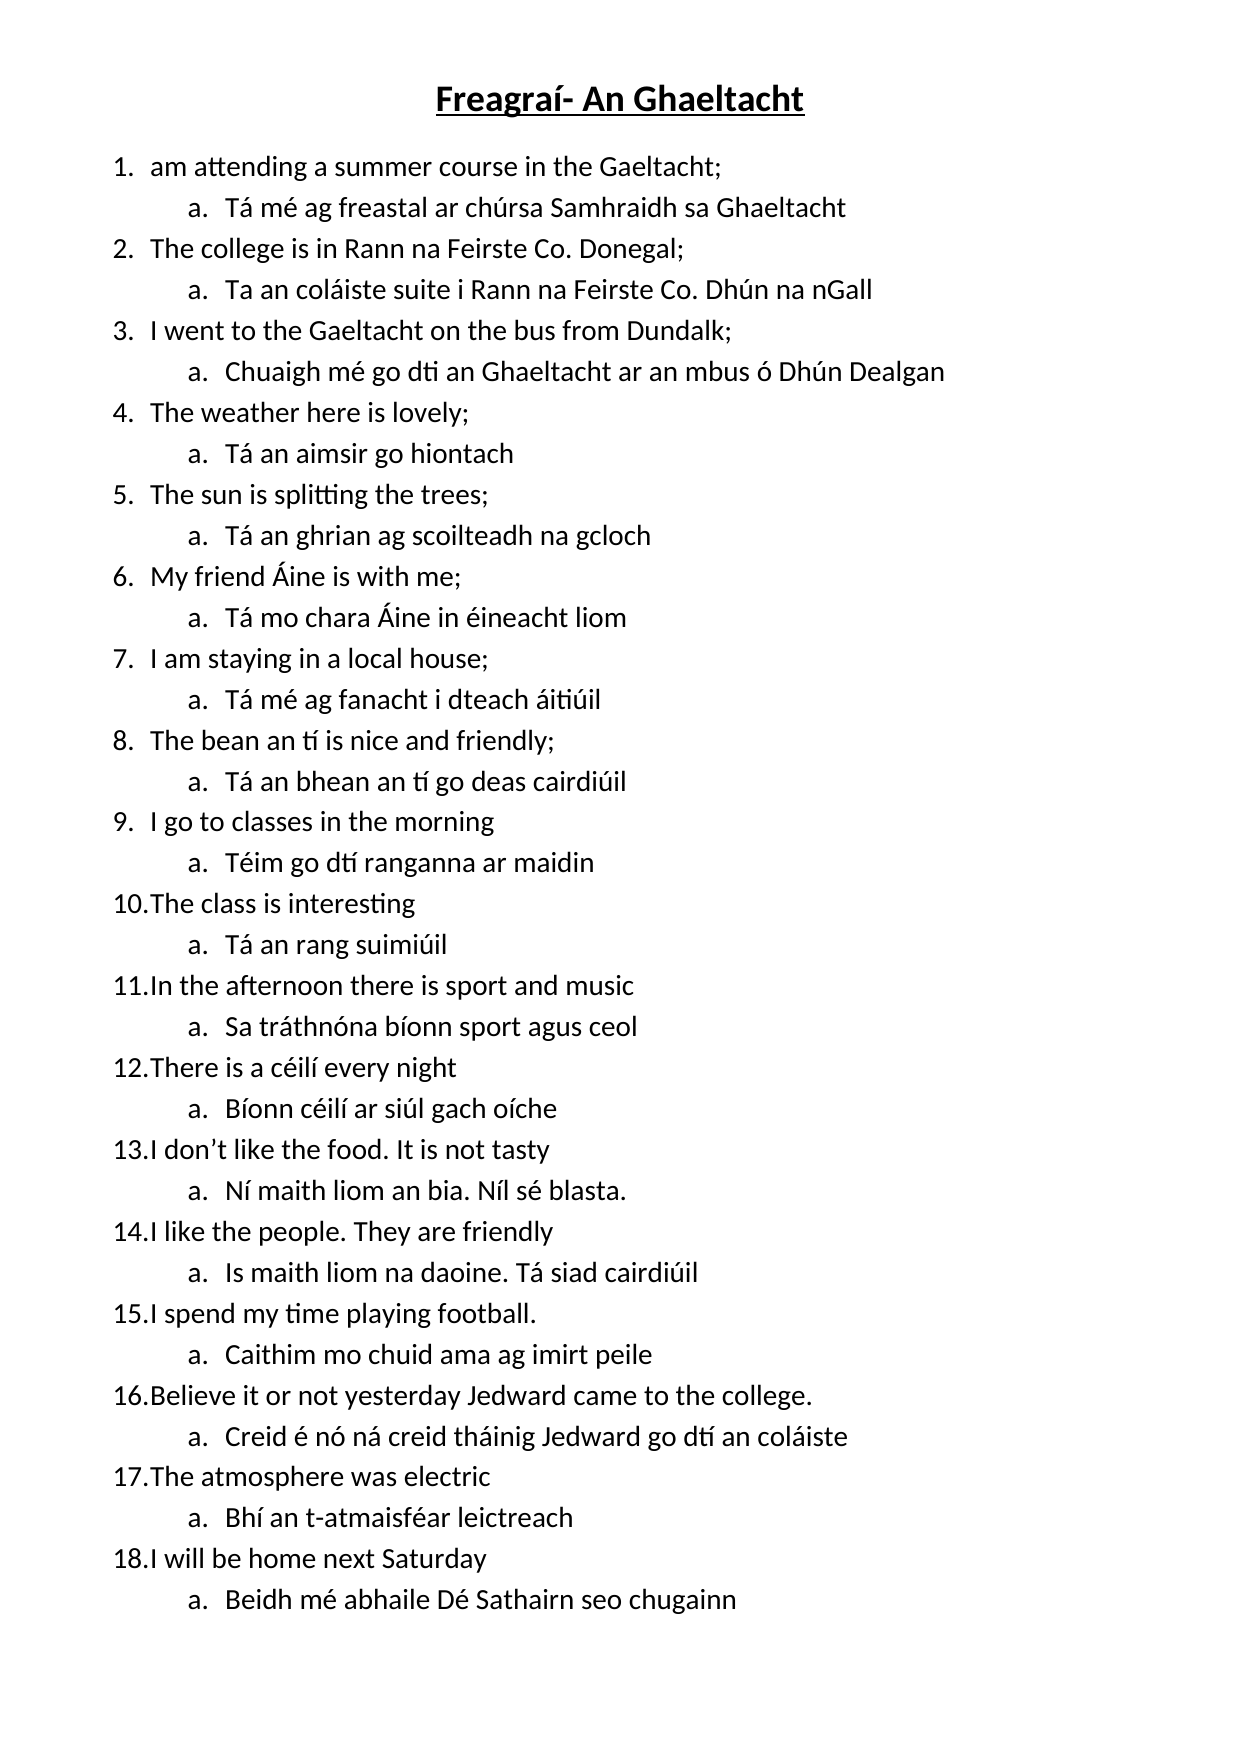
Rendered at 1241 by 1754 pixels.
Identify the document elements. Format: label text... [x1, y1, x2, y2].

list I will be home next Saturday [112, 1540, 1165, 1576]
list I don’t like the food. It is not tasty [112, 1131, 1165, 1167]
list The weather here is lovely; [112, 394, 1165, 430]
list The sun is splitting the trees; [112, 476, 1165, 512]
list Beidh mé abhaile Dé Sathairn seo chugainn [187, 1581, 1165, 1617]
list Caithim mo chuid ama ag imirt peile [187, 1336, 1165, 1371]
text Freagraí- An Ghaeltacht [75, 75, 1165, 121]
list Tá an bhean an tí go deas cairdiúil [187, 763, 1165, 798]
list The atmosphere was electric [112, 1458, 1165, 1494]
list I went to the Gaeltacht on the bus from Dundalk; [112, 312, 1165, 348]
list There is a céilí every night [112, 1049, 1165, 1085]
list Tá an ghrian ag scoilteadh na gcloch [187, 517, 1165, 553]
list Bhí an t-atmaisféar leictreach [187, 1499, 1165, 1535]
list Tá mo chara Áine in éineacht liom [187, 599, 1165, 634]
list My friend Áine is with me; [112, 558, 1165, 593]
list Tá mé ag fanacht i dteach áitiúil [187, 681, 1165, 716]
list The college is in Rann na Feirste Co. Donegal; [112, 230, 1165, 266]
list I like the people. They are friendly [112, 1213, 1165, 1248]
list Chuaigh mé go dti an Ghaeltacht ar an mbus ó Dhún Dealgan [187, 353, 1165, 389]
list Ta an coláiste suite i Rann na Feirste Co. Dhún na nGall [187, 271, 1165, 307]
list I am staying in a local house; [112, 640, 1165, 675]
list am attending a summer course in the Gaeltacht; [112, 148, 1165, 184]
list Ní maith liom an bia. Níl sé blasta. [187, 1172, 1165, 1208]
list The class is interesting [112, 885, 1165, 921]
list Is maith liom na daoine. Tá siad cairdiúil [187, 1254, 1165, 1289]
list Tá mé ag freastal ar chúrsa Samhraidh sa Ghaeltacht [187, 189, 1165, 225]
list Sa tráthnóna bíonn sport agus ceol [187, 1008, 1165, 1044]
list In the afternoon there is sport and music [112, 967, 1165, 1003]
list Believe it or not yesterday Jedward came to the college. [112, 1377, 1165, 1412]
list Tá an rang suimiúil [187, 926, 1165, 962]
list I spend my time playing football. [112, 1295, 1165, 1330]
list Bíonn céilí ar siúl gach oíche [187, 1090, 1165, 1126]
list Tá an aimsir go hiontach [187, 435, 1165, 471]
list I go to classes in the morning [112, 803, 1165, 839]
list Creid é nó ná creid tháinig Jedward go dtí an coláiste [187, 1418, 1165, 1453]
list Téim go dtí ranganna ar maidin [187, 844, 1165, 880]
list The bean an tí is nice and friendly; [112, 722, 1165, 757]
